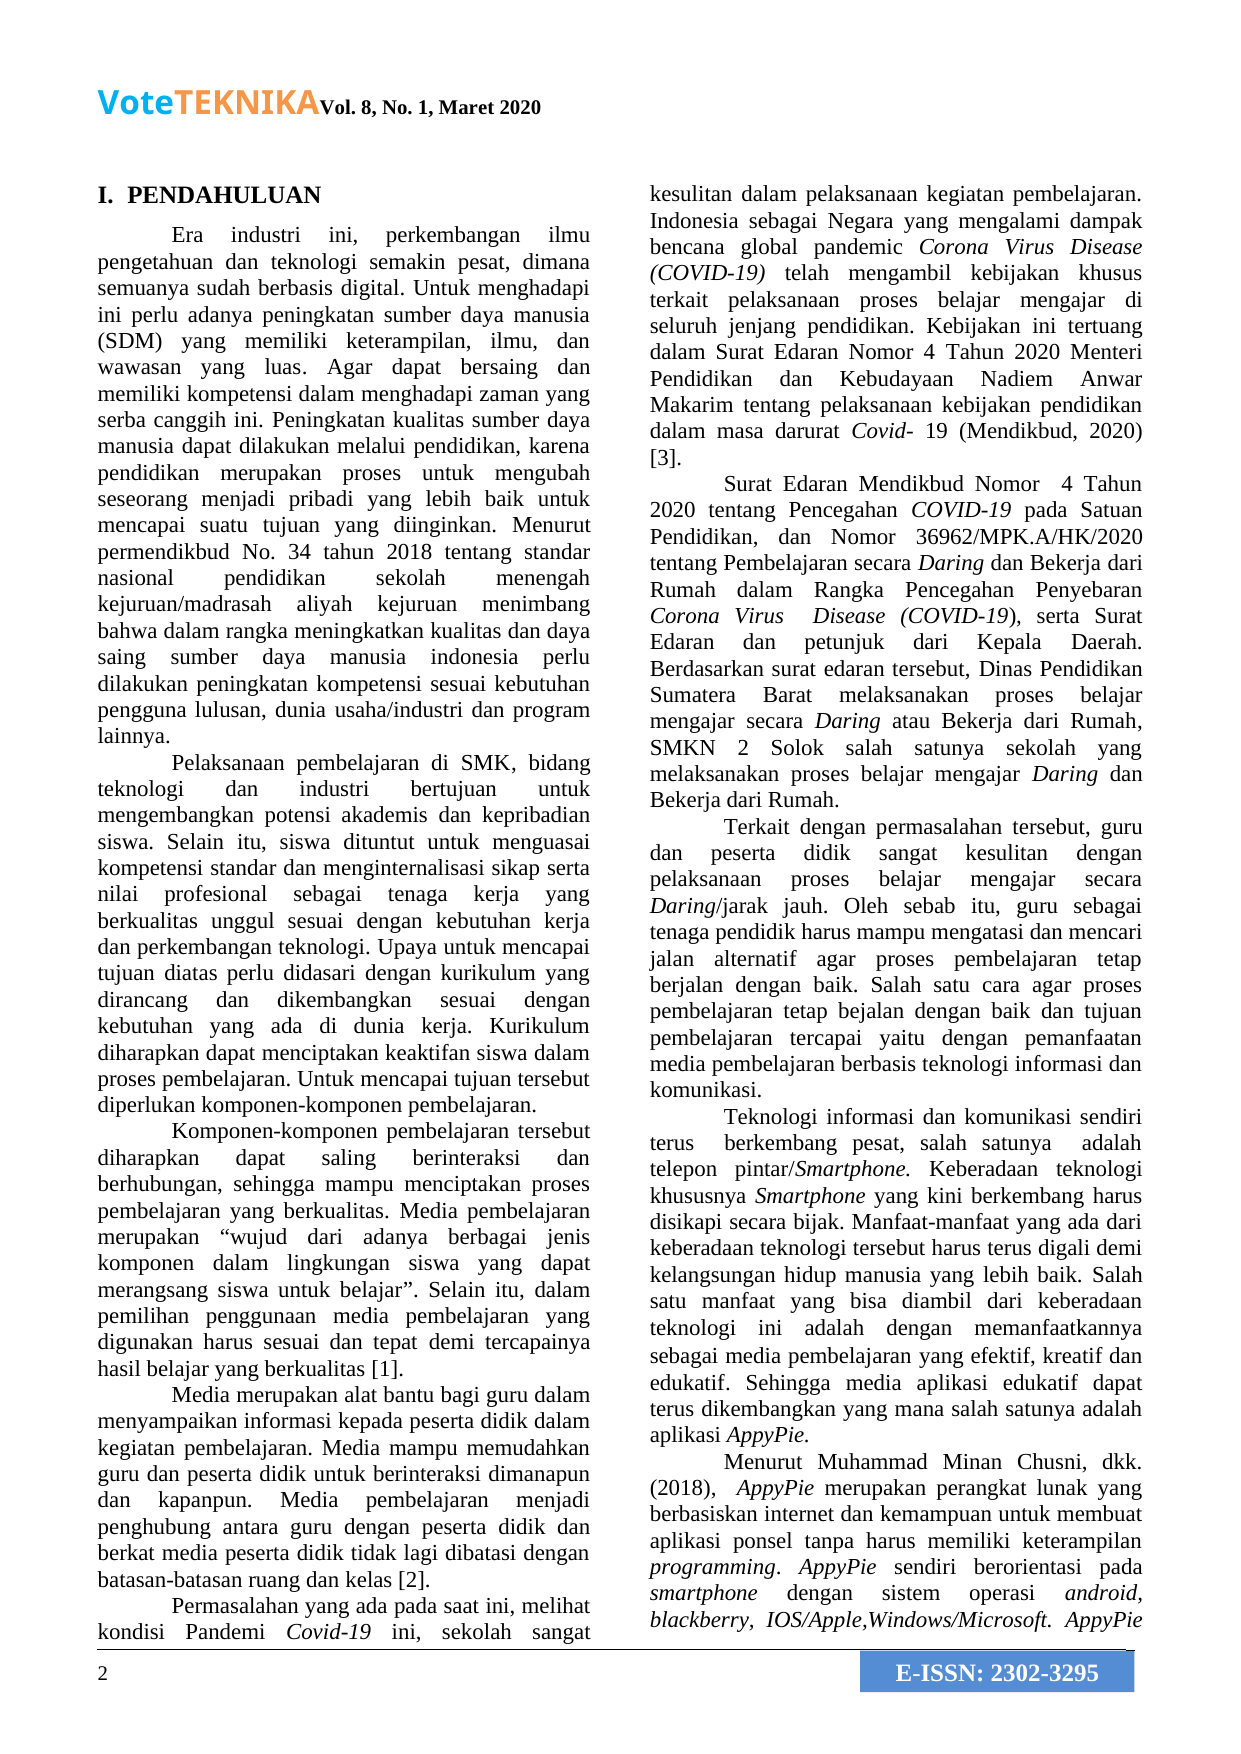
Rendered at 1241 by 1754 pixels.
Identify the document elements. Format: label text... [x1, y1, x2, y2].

text Komponen-komponen pembelajaran tersebut diharapkan dapat saling berinteraksi dan berhubungan, sehingga mampu menciptakan proses pembelajaran yang berkualitas. Media pembelajaran merupakan “wujud dari adanya berbagai jenis komponen dalam lingkungan siswa yang dapat merangsang siswa untuk belajar”. Selain itu, dalam pemilihan penggunaan media pembelajaran yang digunakan harus sesuai dan tepat demi tercapainya hasil belajar yang berkualitas [1]. [97, 1118, 591, 1381]
text Era industri ini, perkembangan ilmu pengetahuan dan teknologi semakin pesat, dimana semuanya sudah berbasis digital. Untuk menghadapi ini perlu adanya peningkatan sumber daya manusia (SDM) yang memiliki keterampilan, ilmu, dan wawasan yang luas. Agar dapat bersaing dan memiliki kompetensi dalam menghadapi zaman yang serba canggih ini. Peningkatan kualitas sumber daya manusia dapat dilakukan melalui pendidikan, karena pendidikan merupakan proses untuk mengubah seseorang menjadi pribadi yang lebih baik untuk mencapai suatu tujuan yang diinginkan. Menurut permendikbud No. 34 tahun 2018 tentang standar nasional pendidikan sekolah menengah kejuruan/madrasah aliyah kejuruan menimbang bahwa dalam rangka meningkatkan kualitas dan daya saing sumber daya manusia indonesia perlu dilakukan peningkatan kompetensi sesuai kebutuhan pengguna lulusan, dunia usaha/industri dan program lainnya. [97, 222, 591, 749]
text Permasalahan yang ada pada saat ini, melihat kondisi Pandemi Covid-19 ini, sekolah sangat kesulitan dalam pelaksanaan kegiatan pembelajaran. Indonesia sebagai Negara yang mengalami dampak bencana global pandemic Corona Virus Disease (COVID-19) telah mengambil kebijakan khusus terkait pelaksanaan proses belajar mengajar di seluruh jenjang pendidikan. Kebijakan ini tertuang dalam Surat Edaran Nomor 4 Tahun 2020 Menteri Pendidikan dan Kebudayaan Nadiem Anwar Makarim tentang pelaksanaan kebijakan pendidikan dalam masa darurat Covid- 19 (Mendikbud, 2020) [3]. [649, 180, 1143, 470]
text Teknologi informasi dan komunikasi sendiri terus berkembang pesat, salah satunya adalah telepon pintar/Smartphone. Keberadaan teknologi khususnya Smartphone yang kini berkembang harus disikapi secara bijak. Manfaat-manfaat yang ada dari keberadaan teknologi tersebut harus terus digali demi kelangsungan hidup manusia yang lebih baik. Salah satu manfaat yang bisa diambil dari keberadaan teknologi ini adalah dengan memanfaatkannya sebagai media pembelajaran yang efektif, kreatif dan edukatif. Sehingga media aplikasi edukatif dapat terus dikembangkan yang mana salah satunya adalah aplikasi AppyPie. [649, 1103, 1143, 1448]
text Terkait dengan permasalahan tersebut, guru dan peserta didik sangat kesulitan dengan pelaksanaan proses belajar mengajar secara Daring/jarak jauh. Oleh sebab itu, guru sebagai tenaga pendidik harus mampu mengatasi dan mencari jalan alternatif agar proses pembelajaran tetap berjalan dengan baik. Salah satu cara agar proses pembelajaran tetap bejalan dengan baik dan tujuan pembelajaran tercapai yaitu dengan pemanfaatan media pembelajaran berbasis teknologi informasi dan komunikasi. [649, 813, 1143, 1103]
text Media merupakan alat bantu bagi guru dalam menyampaikan informasi kepada peserta didik dalam kegiatan pembelajaran. Media mampu memudahkan guru dan peserta didik untuk berinteraksi dimanapun dan kapanpun. Media pembelajaran menjadi penghubung antara guru dengan peserta didik dan berkat media peserta didik tidak lagi dibatasi dengan batasan-batasan ruang dan kelas [2]. [97, 1381, 591, 1592]
text Pelaksanaan pembelajaran di SMK, bidang teknologi dan industri bertujuan untuk mengembangkan potensi akademis dan kepribadian siswa. Selain itu, siswa dituntut untuk menguasai kompetensi standar dan menginternalisasi sikap serta nilai profesional sebagai tenaga kerja yang berkualitas unggul sesuai dengan kebutuhan kerja dan perkembangan teknologi. Upaya untuk mencapai tujuan diatas perlu didasari dengan kurikulum yang dirancang dan dikembangkan sesuai dengan kebutuhan yang ada di dunia kerja. Kurikulum diharapkan dapat menciptakan keaktifan siswa dalam proses pembelajaran. Untuk mencapai tujuan tersebut diperlukan komponen-komponen pembelajaran. [97, 749, 591, 1118]
text Surat Edaran Mendikbud Nomor 4 Tahun 2020 tentang Pencegahan COVID-19 pada Satuan Pendidikan, dan Nomor 36962/MPK.A/HK/2020 tentang Pembelajaran secara Daring dan Bekerja dari Rumah dalam Rangka Pencegahan Penyebaran Corona Virus Disease (COVID-19), serta Surat Edaran dan petunjuk dari Kepala Daerah. Berdasarkan surat edaran tersebut, Dinas Pendidikan Sumatera Barat melaksanakan proses belajar mengajar secara Daring atau Bekerja dari Rumah, SMKN 2 Solok salah satunya sekolah yang melaksanakan proses belajar mengajar Daring dan Bekerja dari Rumah. [649, 470, 1143, 813]
subtitle PENDAHULUAN [97, 180, 591, 209]
